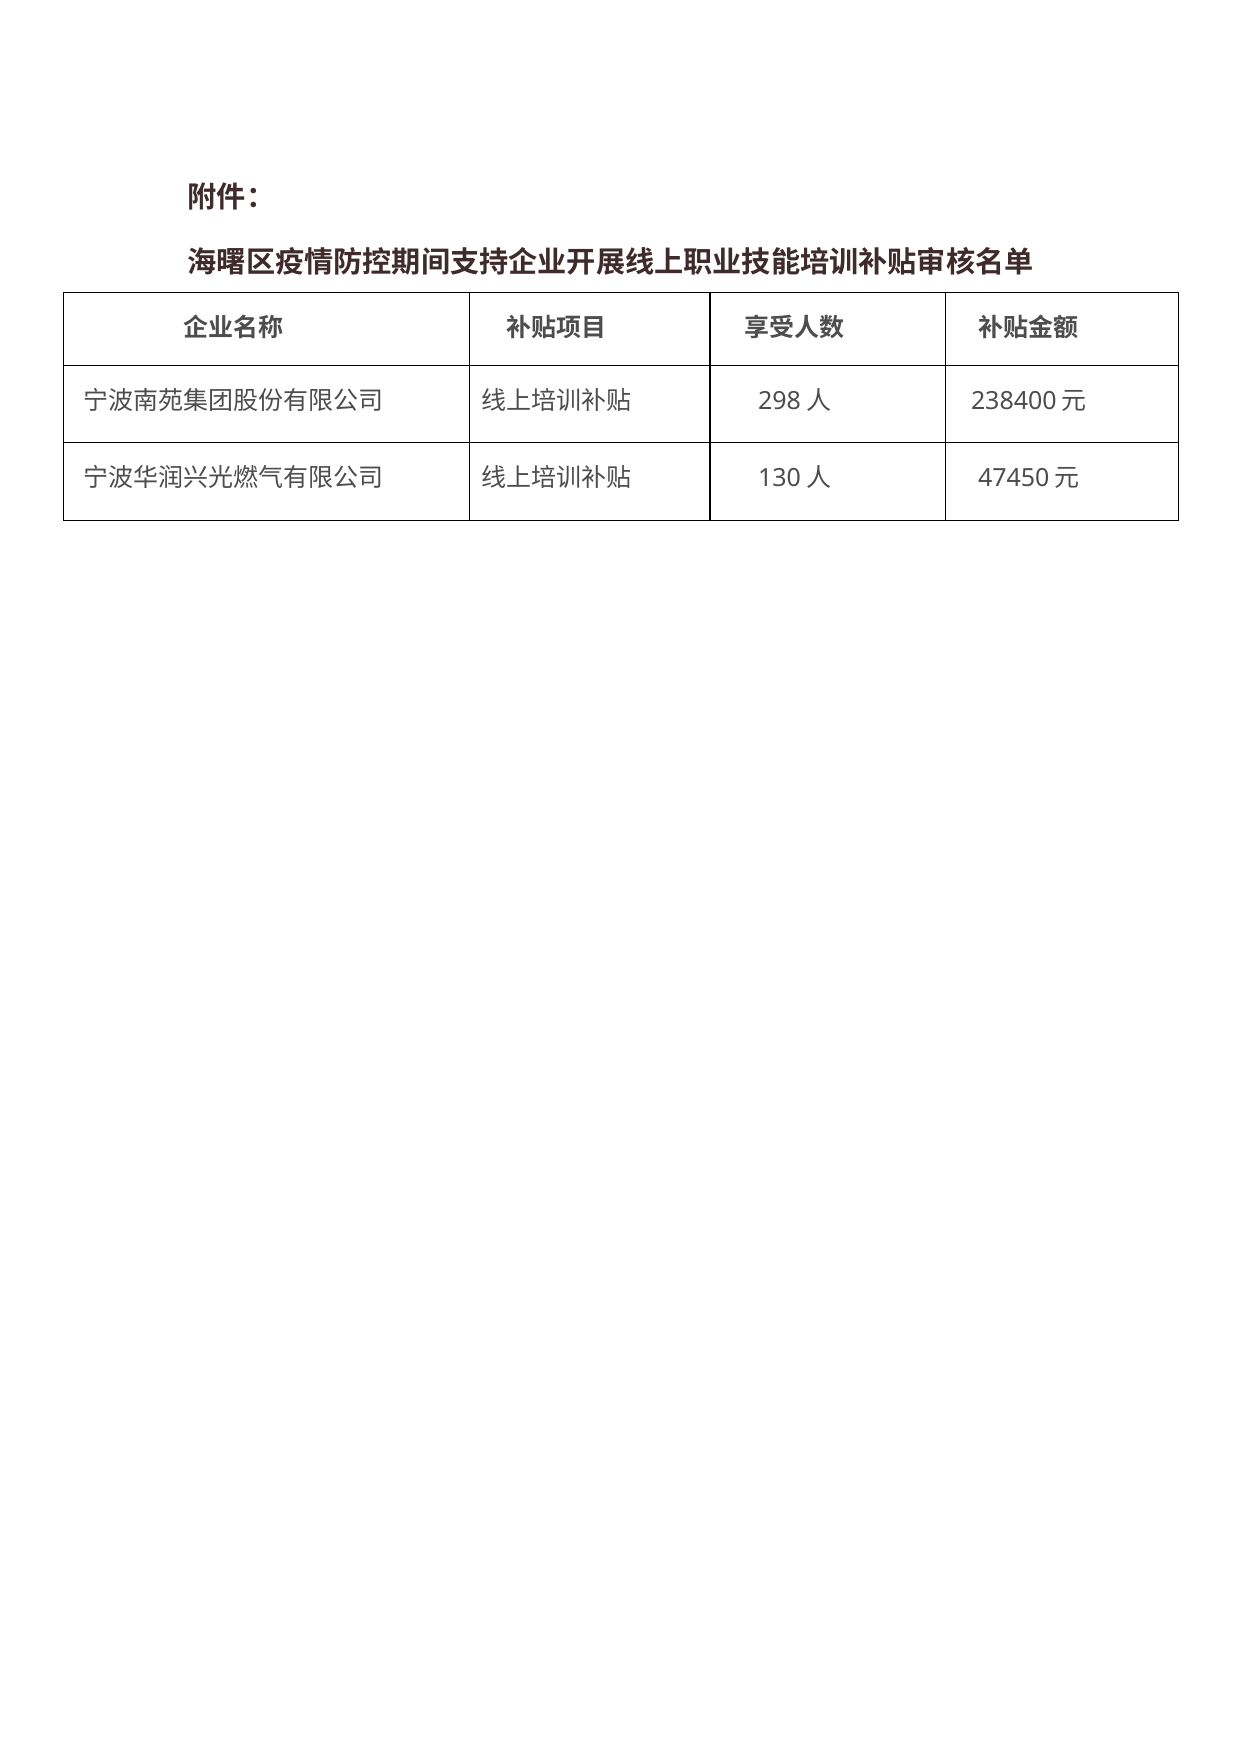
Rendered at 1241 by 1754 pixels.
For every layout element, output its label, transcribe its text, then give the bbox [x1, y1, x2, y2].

table_header 企业名称 [64, 293, 469, 365]
table_cell 47450元 [946, 443, 1178, 520]
table_header 补贴项目 [470, 293, 709, 365]
text 海曙区疫情防控期间支持企业开展线上职业技能培训补贴审核名单 [187, 227, 1053, 292]
table_cell 130人 [711, 443, 945, 520]
table_cell 宁波南苑集团股份有限公司 [64, 366, 469, 442]
table_header 享受人数 [711, 293, 945, 365]
table_cell 238400元 [946, 366, 1178, 442]
table_cell 线上培训补贴 [470, 366, 709, 442]
table_cell 宁波华润兴光燃气有限公司 [64, 443, 469, 520]
table_cell 线上培训补贴 [470, 443, 709, 520]
text 附件： [187, 162, 1053, 227]
table_cell 298人 [711, 366, 945, 442]
table_header 补贴金额 [946, 293, 1178, 365]
